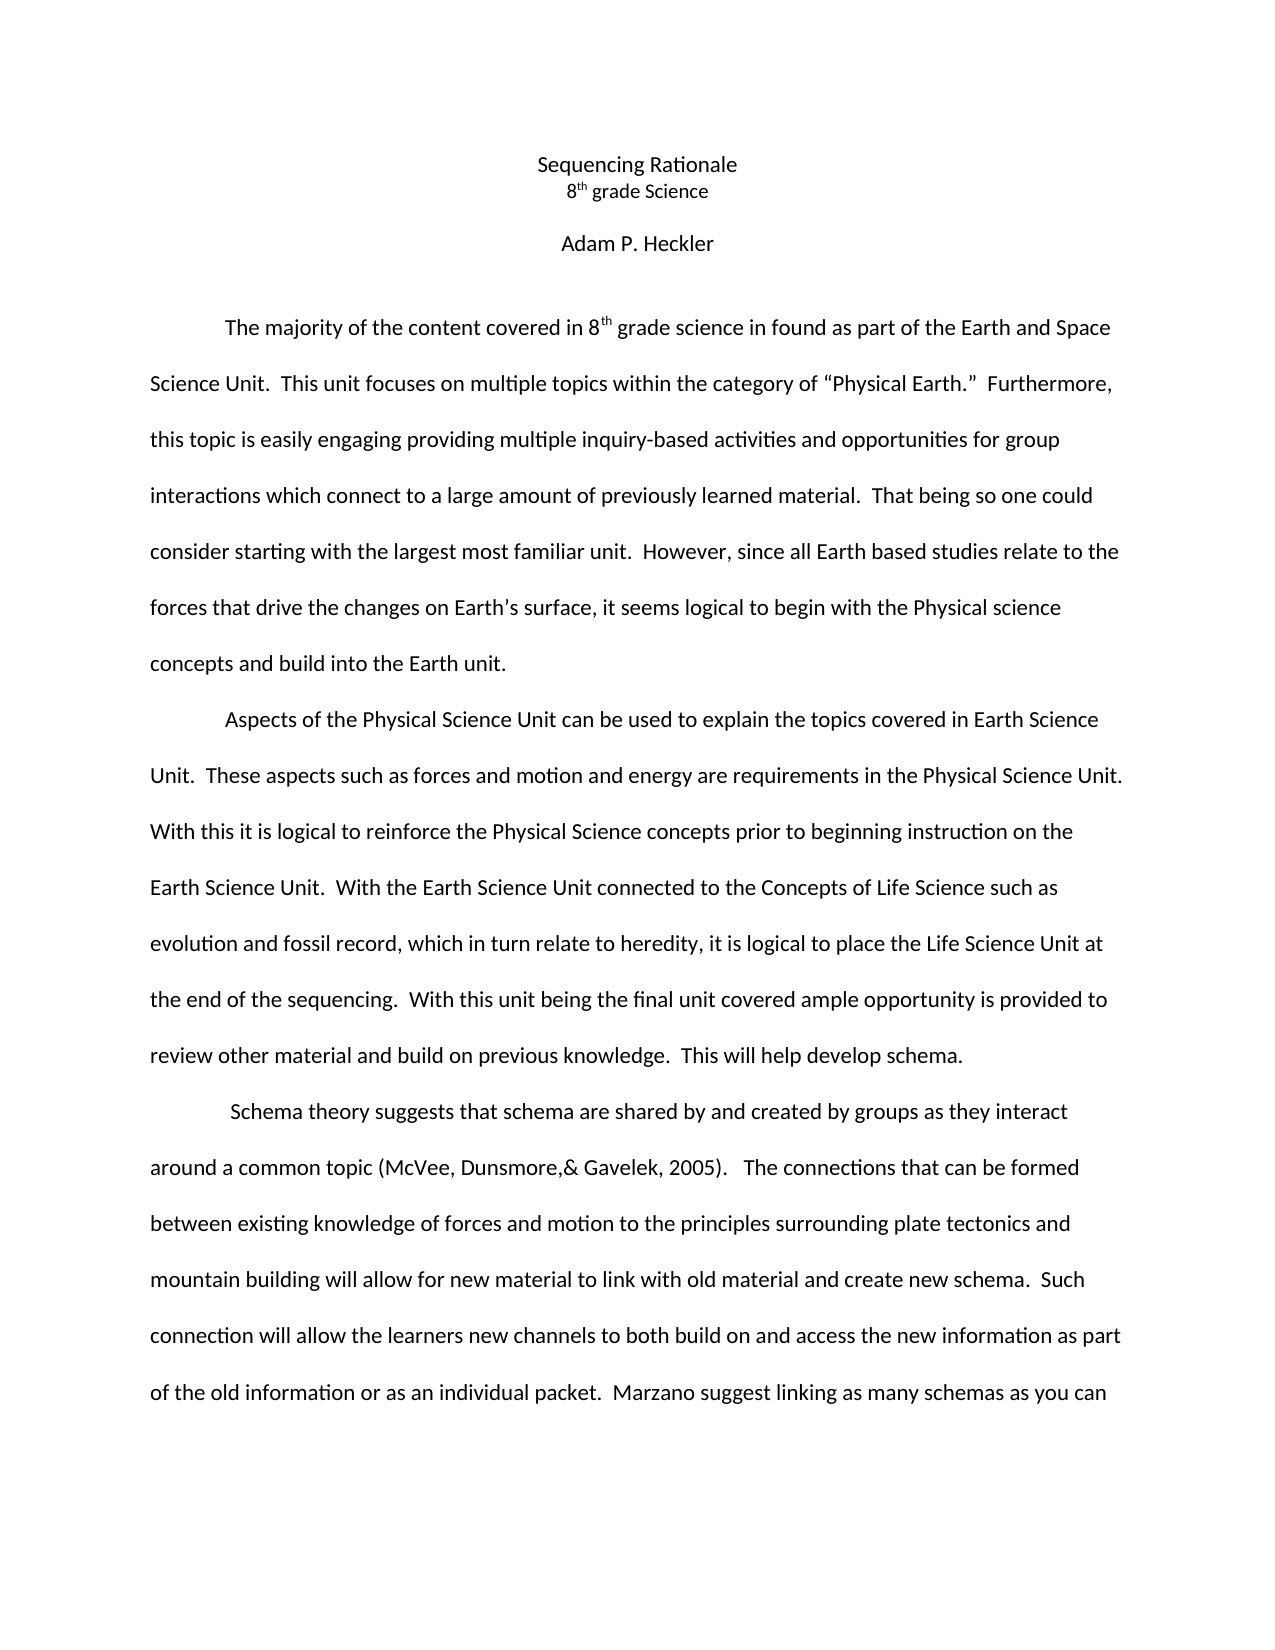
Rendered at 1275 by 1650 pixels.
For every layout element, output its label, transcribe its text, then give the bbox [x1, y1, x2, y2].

text Aspects of the Physical Science Unit can be used to explain the topics covered in Earth Science Unit. These aspects such as forces and motion and energy are requirements in the Physical Science Unit. With this it is logical to reinforce the Physical Science concepts prior to beginning instruction on the Earth Science Unit. With the Earth Science Unit connected to the Concepts of Life Science such as evolution and fossil record, which in turn relate to heredity, it is logical to place the Life Science Unit at the end of the sequencing. With this unit being the final unit covered ample opportunity is provided to review other material and build on previous knowledge. This will help develop schema. [150, 705, 1125, 1069]
text The majority of the content covered in 8th grade science in found as part of the Earth and Space Science Unit. This unit focuses on multiple topics within the category of “Physical Earth.” Furthermore, this topic is easily engaging providing multiple inquiry-based activities and opportunities for group interactions which connect to a large amount of previously learned material. That being so one could consider starting with the largest most familiar unit. However, since all Earth based studies relate to the forces that drive the changes on Earth’s surface, it seems logical to begin with the Physical science concepts and build into the Earth unit. [150, 313, 1125, 677]
text Sequencing Rationale [150, 150, 1125, 178]
text 8th grade Science [150, 178, 1125, 203]
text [150, 1097, 1125, 1406]
text Adam P. Heckler [150, 229, 1125, 257]
